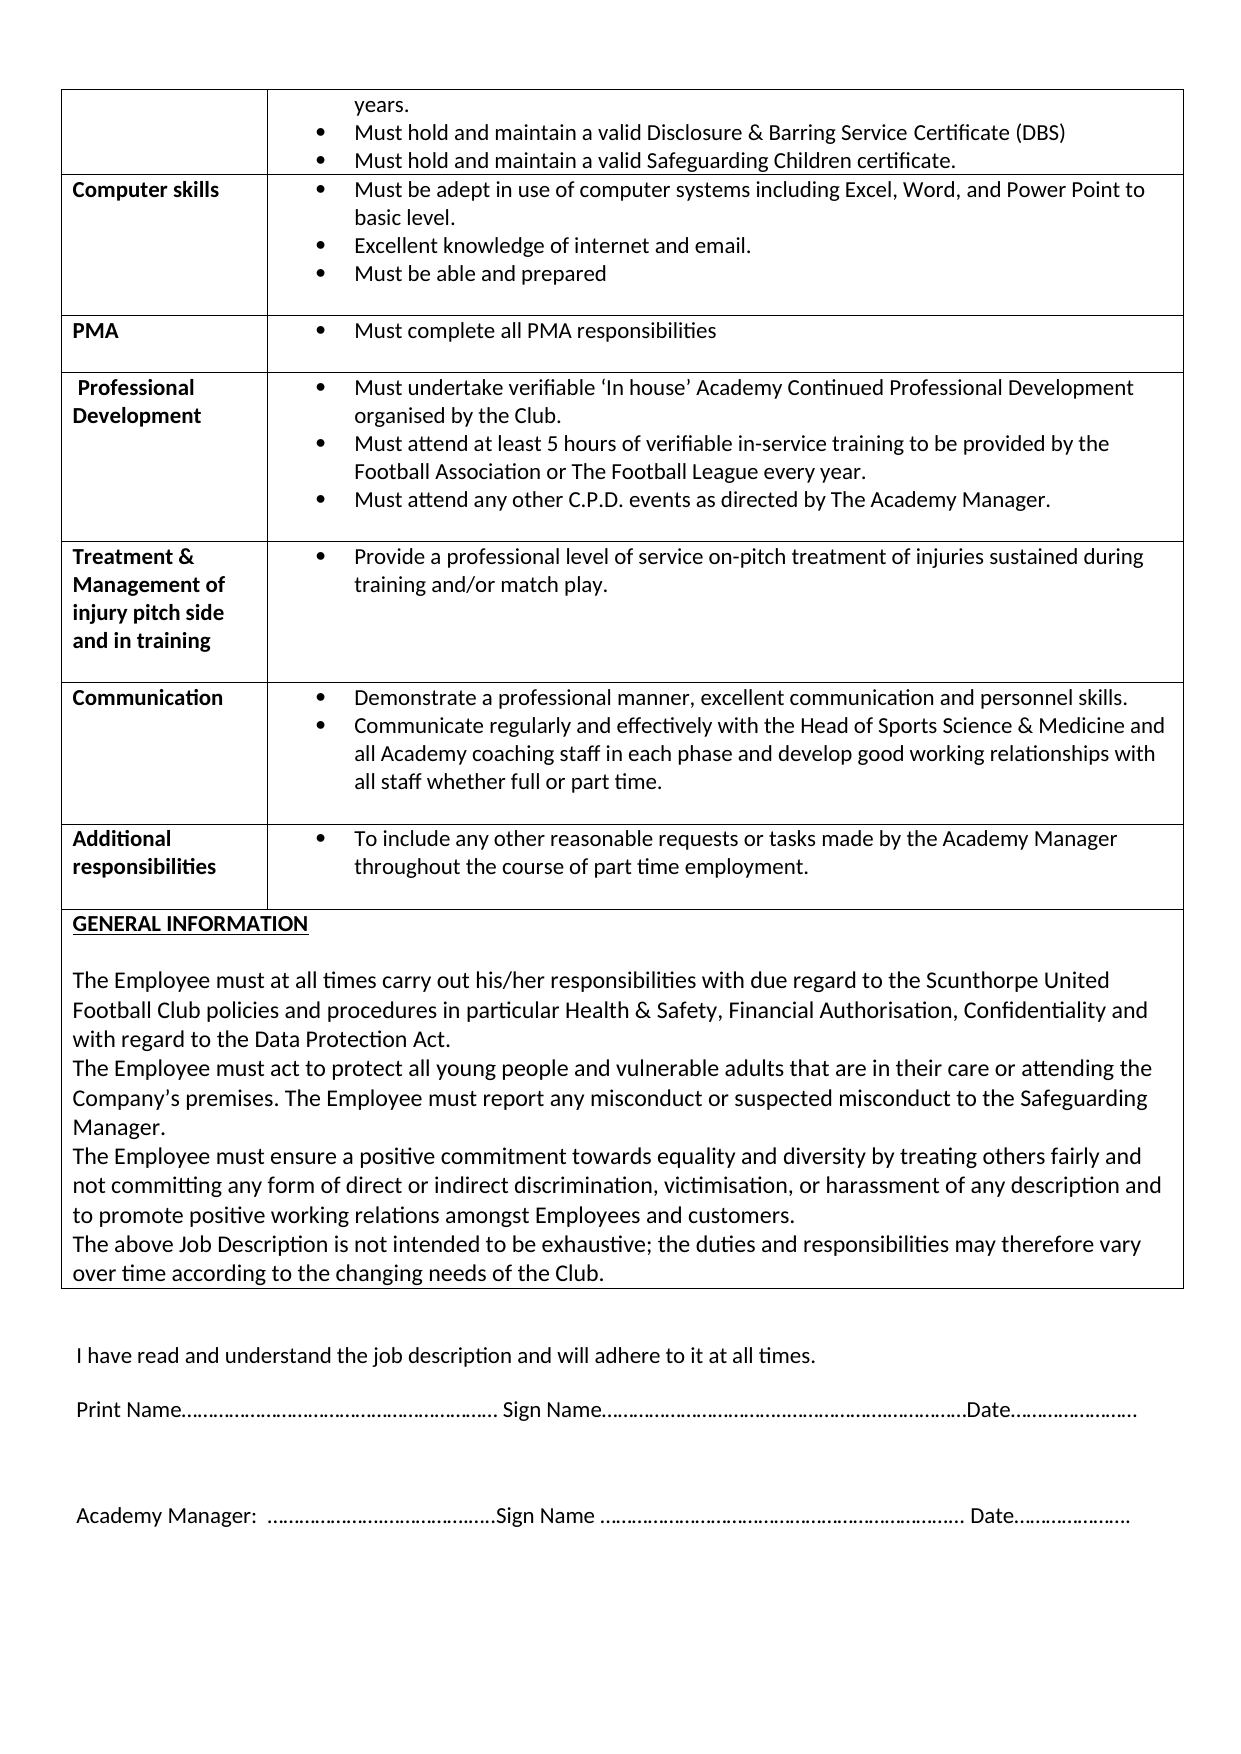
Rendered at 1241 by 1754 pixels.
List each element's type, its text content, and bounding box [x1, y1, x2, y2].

table_cell Must undertake verifiable ‘In house’ Academy Continued Professional Development organised by the Club. Must attend at least 5 hours of verifiable in-service training to be provided by the Football Association or The Football League every year. Must attend any other C.P.D. events as directed by The Academy Manager. [268, 373, 1183, 541]
text I have read and understand the job description and will adhere to it at all times. [76, 1342, 1167, 1370]
table_cell Treatment & Management of injury pitch side and in training [62, 542, 267, 682]
table_cell Additional responsibilities [62, 825, 267, 908]
table_cell Must be adept in use of computer systems including Excel, Word, and Power Point to basic level. Excellent knowledge of internet and email. Must be able and prepared [268, 175, 1183, 315]
text Academy Manager: ………………….…………….…..Sign Name …………………………………………………………... Date…………………. [76, 1501, 1167, 1529]
table_cell GENERAL INFORMATION The Employee must at all times carry out his/her responsibilities with due regard to the Scunthorpe United Football Club policies and procedures in particular Health & Safety, Financial Authorisation, Confidentiality and with regard to the Data Protection Act. The Employee must act to protect all young people and vulnerable adults that are in their care or attending the Company’s premises. The Employee must report any misconduct or suspected misconduct to the Safeguarding Manager. The Employee must ensure a positive commitment towards equality and diversity by treating others fairly and not committing any form of direct or indirect discrimination, victimisation, or harassment of any description and to promote positive working relations amongst Employees and customers. The above Job Description is not intended to be exhaustive; the duties and responsibilities may therefore vary over time according to the changing needs of the Club. [62, 910, 1183, 1288]
table_cell To include any other reasonable requests or tasks made by the Academy Manager throughout the course of part time employment. [268, 825, 1183, 908]
table_cell Must complete all PMA responsibilities [268, 316, 1183, 372]
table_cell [268, 90, 1183, 174]
table_cell Demonstrate a professional manner, excellent communication and personnel skills. Communicate regularly and effectively with the Head of Sports Science & Medicine and all Academy coaching staff in each phase and develop good working relationships with all staff whether full or part time. [268, 683, 1183, 823]
table_cell Provide a professional level of service on-pitch treatment of injuries sustained during training and/or match play. [268, 542, 1183, 682]
text Print Name…………………………………………………… Sign Name……………………………..……………….……………Date…………………… [76, 1395, 1167, 1423]
table_cell PMA [62, 316, 267, 372]
table_cell Communication [62, 683, 267, 823]
table_cell Computer skills [62, 175, 267, 315]
table_cell Professional Development [62, 373, 267, 541]
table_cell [62, 90, 267, 174]
